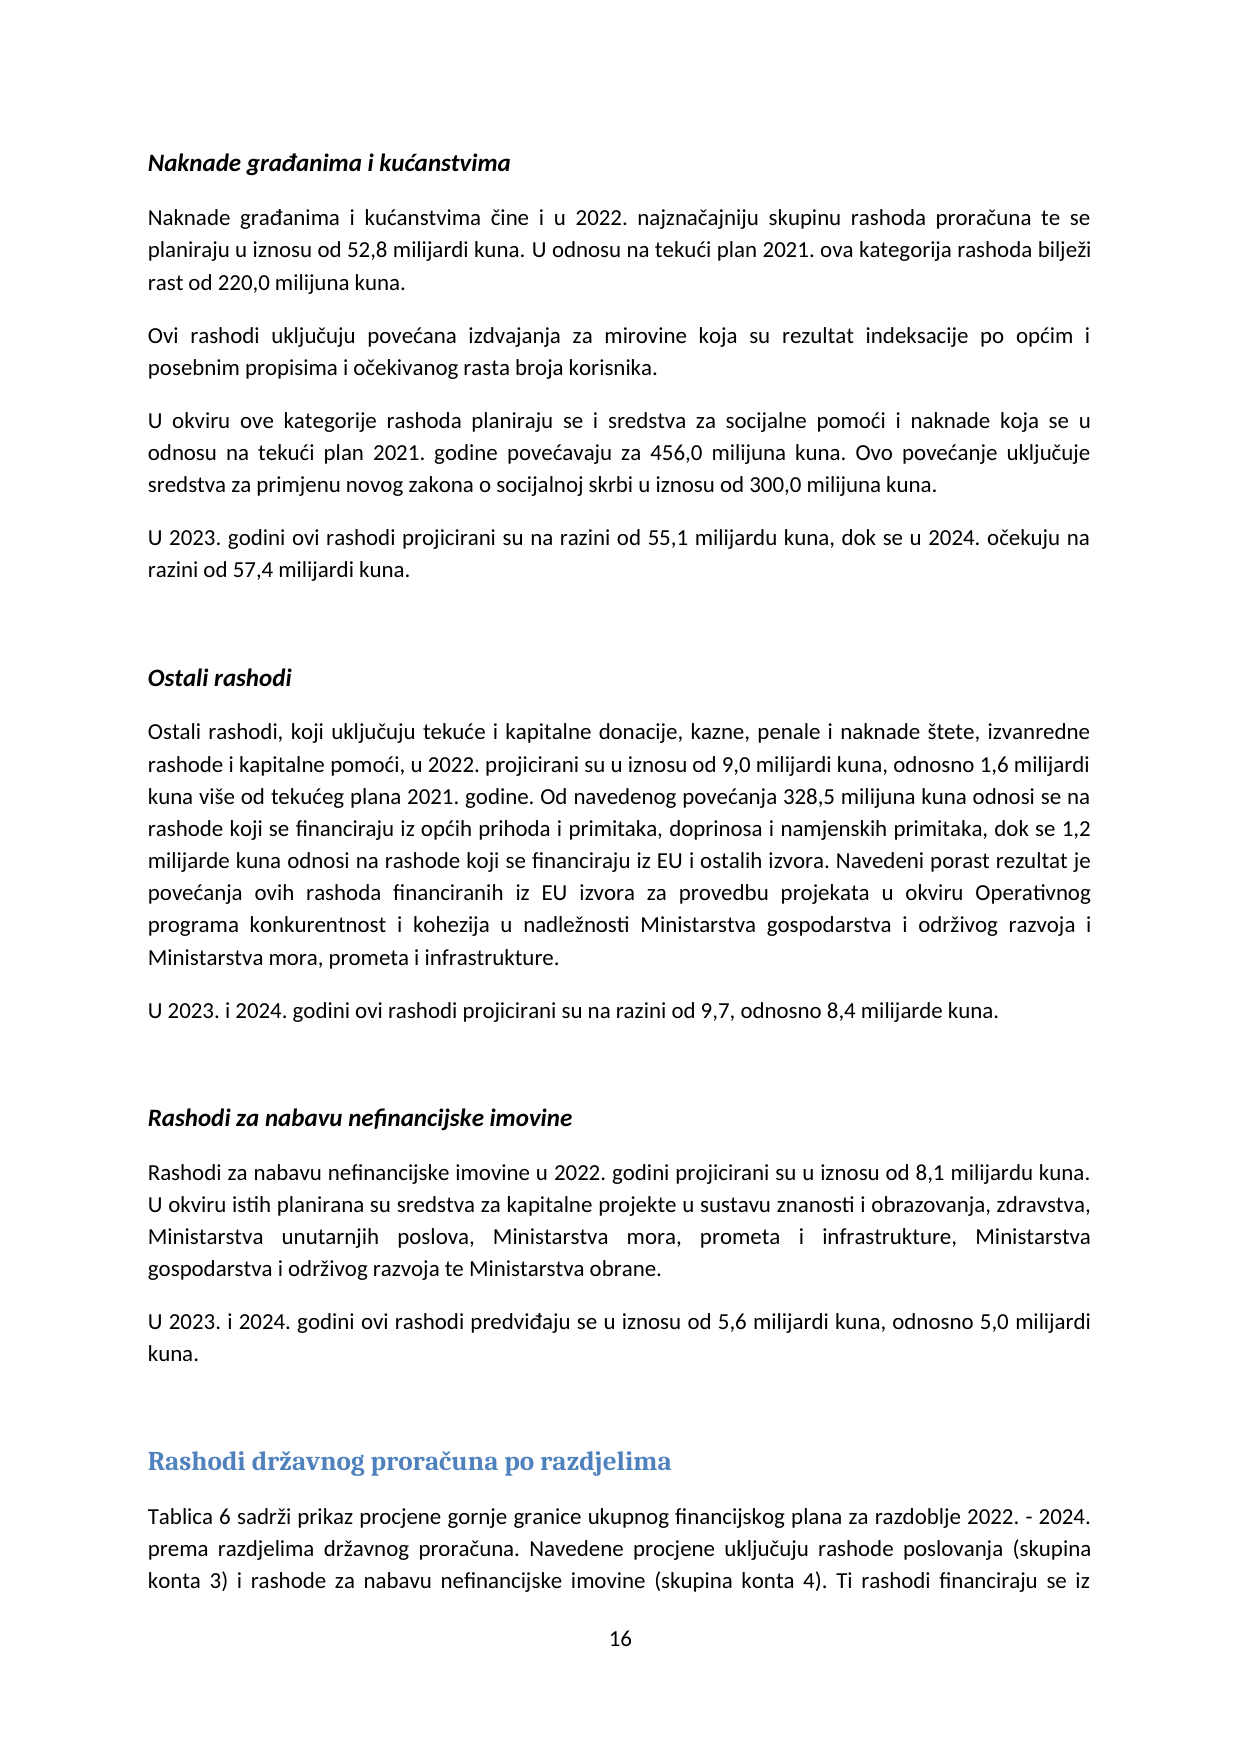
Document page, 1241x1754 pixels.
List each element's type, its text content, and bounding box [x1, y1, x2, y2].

text U 2023. godini ovi rashodi projicirani su na razini od 55,1 milijardu kuna, dok se u 2024. očekuju na razini od 57,4 milijardi kuna. [148, 523, 1093, 584]
text Ostali rashodi [148, 662, 1093, 692]
text Rashodi za nabavu nefinancijske imovine [148, 1102, 1093, 1132]
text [148, 1502, 1093, 1594]
text Rashodi za nabavu nefinancijske imovine u 2022. godini projicirani su u iznosu od 8,1 milijardu kuna. U okviru istih planirana su sredstva za kapitalne projekte u sustavu znanosti i obrazovanja, zdravstva, Ministarstva unutarnjih poslova, Ministarstva mora, prometa i infrastrukture, Ministarstva gospodarstva i održivog razvoja te Ministarstva obrane. [148, 1158, 1093, 1282]
text Ovi rashodi uključuju povećana izdvajanja za mirovine koja su rezultat indeksacije po općim i posebnim propisima i očekivanog rasta broja korisnika. [148, 321, 1093, 381]
text Naknade građanima i kućanstvima čine i u 2022. najznačajniju skupinu rashoda proračuna te se planiraju u iznosu od 52,8 milijardi kuna. U odnosu na tekući plan 2021. ova kategorija rashoda bilježi rast od 220,0 milijuna kuna. [148, 203, 1093, 296]
text U 2023. i 2024. godini ovi rashodi projicirani su na razini od 9,7, odnosno 8,4 milijarde kuna. [148, 996, 1093, 1024]
text U 2023. i 2024. godini ovi rashodi predviđaju se u iznosu od 5,6 milijardi kuna, odnosno 5,0 milijardi kuna. [148, 1307, 1093, 1367]
text Naknade građanima i kućanstvima [148, 148, 1093, 178]
text Rashodi državnog proračuna po razdjelima [148, 1446, 1093, 1477]
text U okviru ove kategorije rashoda planiraju se i sredstva za socijalne pomoći i naknade koja se u odnosu na tekući plan 2021. godine povećavaju za 456,0 milijuna kuna. Ovo povećanje uključuje sredstva za primjenu novog zakona o socijalnoj skrbi u iznosu od 300,0 milijuna kuna. [148, 406, 1093, 498]
text Ostali rashodi, koji uključuju tekuće i kapitalne donacije, kazne, penale i naknade štete, izvanredne rashode i kapitalne pomoći, u 2022. projicirani su u iznosu od 9,0 milijardi kuna, odnosno 1,6 milijardi kuna više od tekućeg plana 2021. godine. Od navedenog povećanja 328,5 milijuna kuna odnosi se na rashode koji se financiraju iz općih prihoda i primitaka, doprinosa i namjenskih primitaka, dok se 1,2 milijarde kuna odnosi na rashode koji se financiraju iz EU i ostalih izvora. Navedeni porast rezultat je povećanja ovih rashoda financiranih iz EU izvora za provedbu projekata u okviru Operativnog programa konkurentnost i kohezija u nadležnosti Ministarstva gospodarstva i održivog razvoja i Ministarstva mora, prometa i infrastrukture. [148, 717, 1093, 971]
